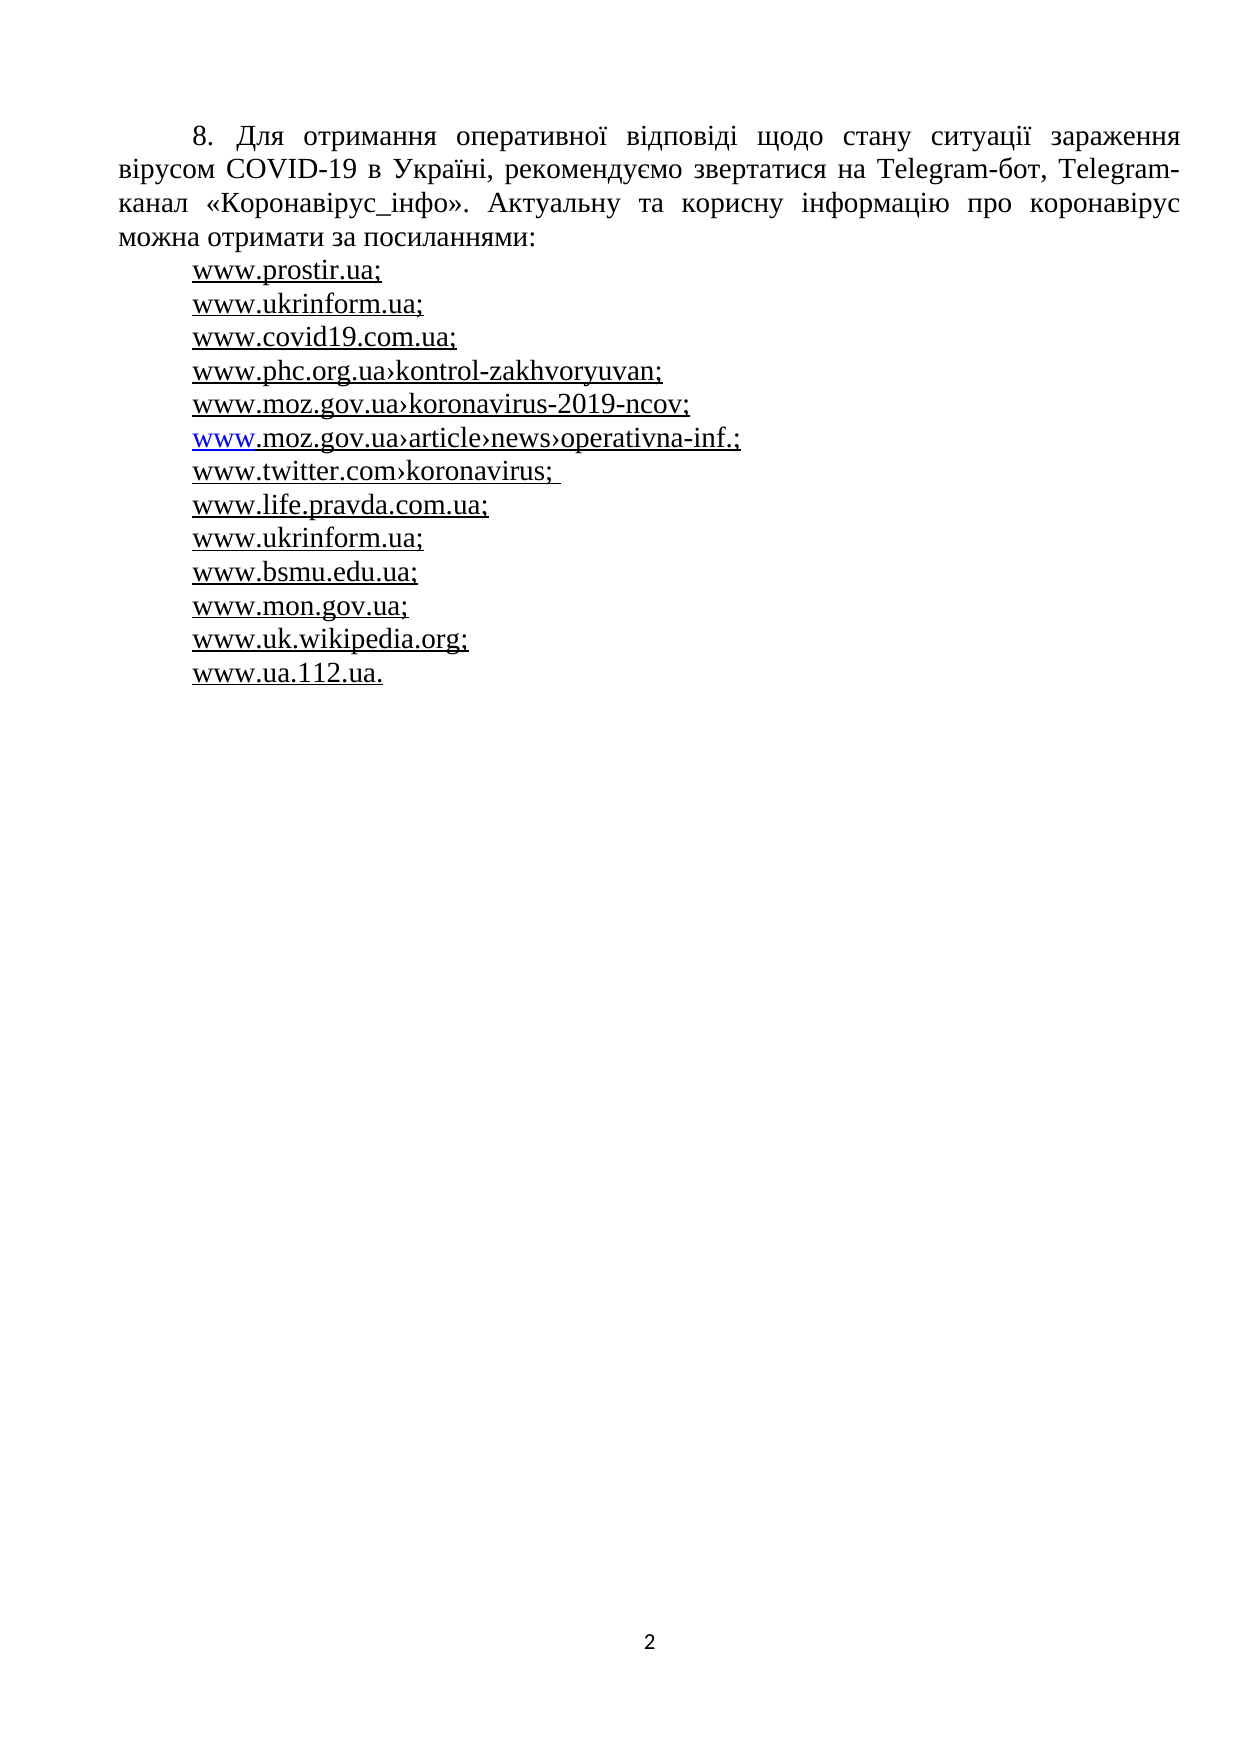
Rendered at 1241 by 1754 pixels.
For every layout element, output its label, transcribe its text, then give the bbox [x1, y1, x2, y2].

text www.covid19.com.ua; [118, 319, 1181, 353]
text www.mon.gov.ua; [118, 588, 1181, 621]
text www.twitter.com›koronavirus; [118, 453, 1181, 487]
list Для отримання оперативної відповіді щодо стану ситуації зараження вірусом COVID-19 в Україні, рекомендуємо звертатися на Telegram-бот, Telegram-канал «Коронавірус_інфо». Актуальну та корисну інформацію про коронавірус можна отримати за посиланнями: [118, 118, 1181, 252]
text www.uk.wikipedia.org; [118, 621, 1181, 655]
text www.phc.org.ua›kontrol-zakhvoryuvan; [118, 353, 1181, 386]
text www.moz.gov.ua›koronavirus-2019-ncov; [118, 386, 1181, 420]
text www.life.pravda.com.ua; [118, 487, 1181, 521]
text www.ukrinform.ua; [118, 521, 1181, 554]
text www.prostir.ua; [118, 252, 1181, 286]
text www.bsmu.edu.ua; [118, 554, 1181, 588]
text www.moz.gov.ua›article›news›operativna-inf.; [118, 420, 1181, 453]
text www.ukrinform.ua; [118, 286, 1181, 319]
text www.ua.112.ua. [118, 655, 1181, 688]
